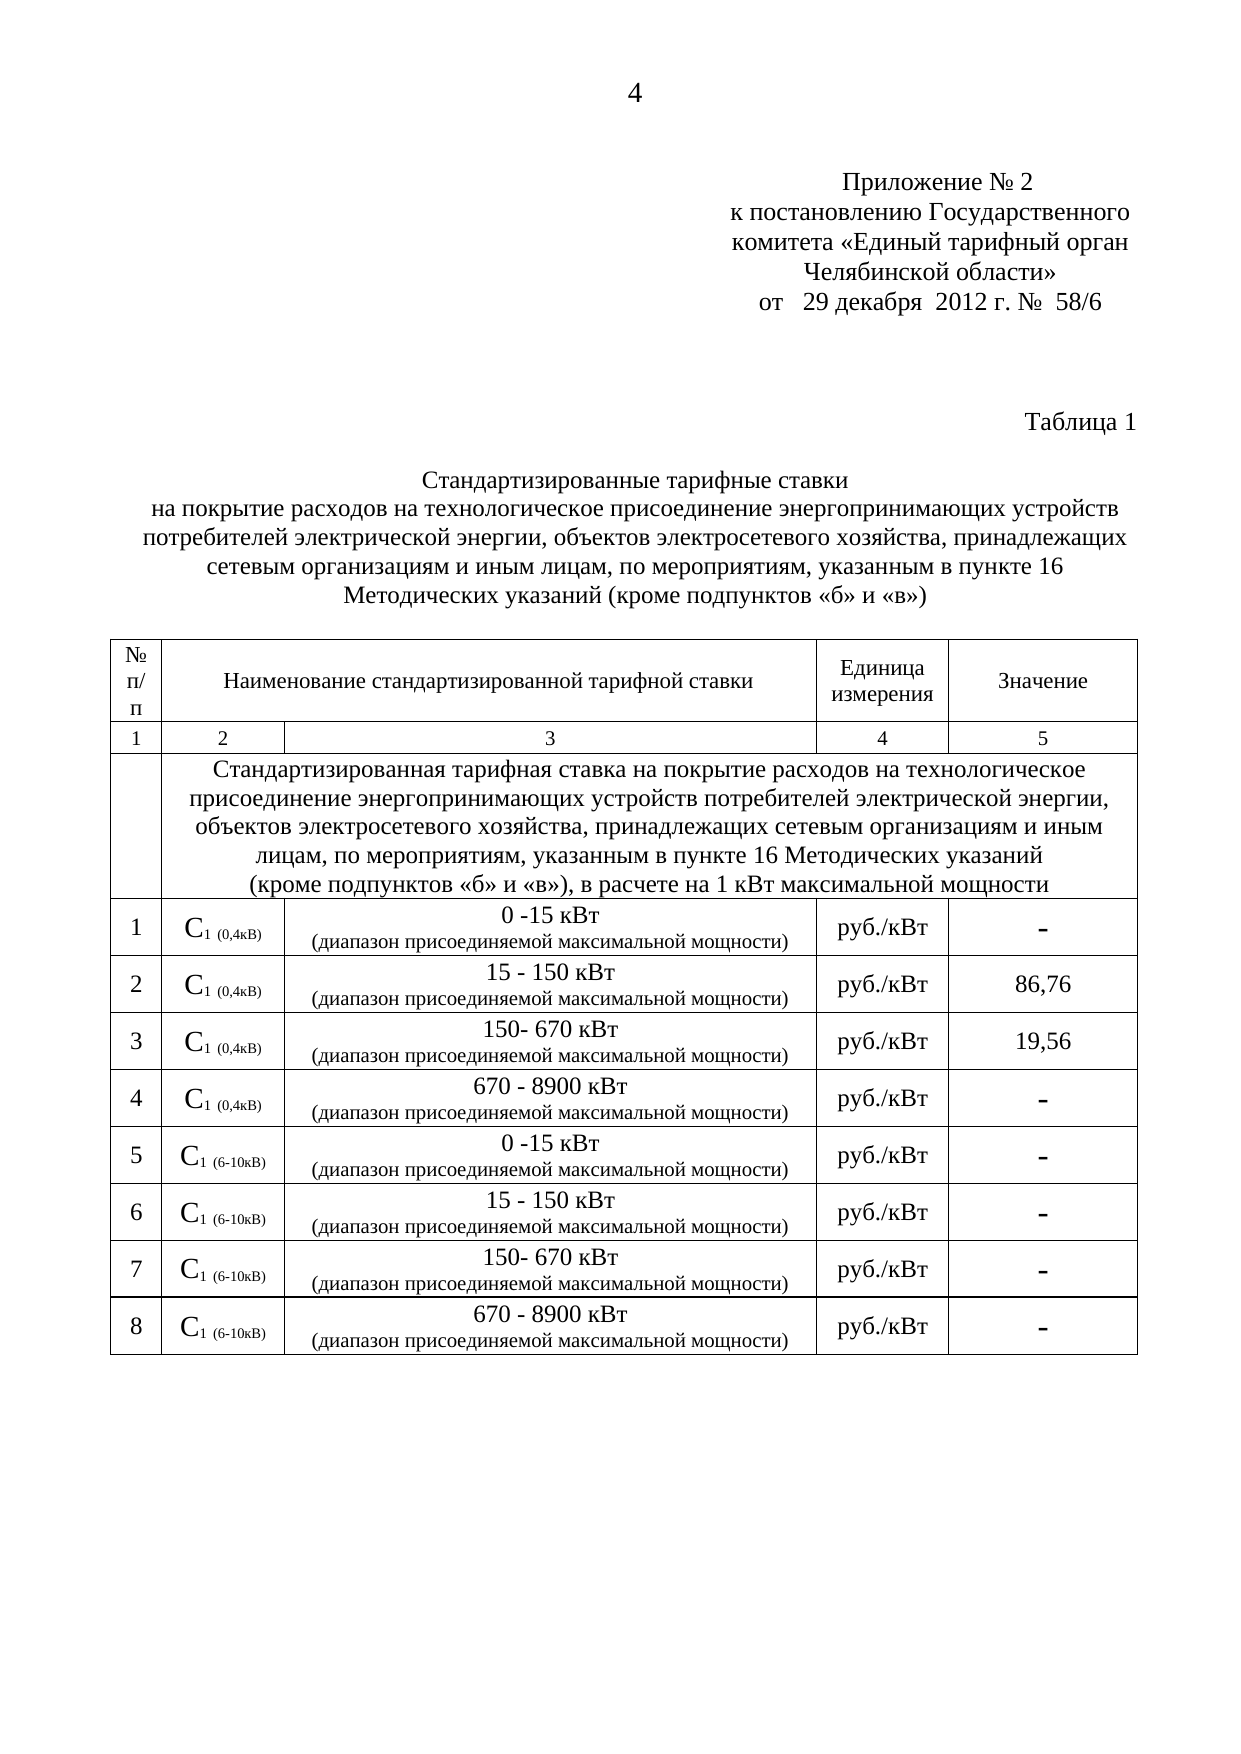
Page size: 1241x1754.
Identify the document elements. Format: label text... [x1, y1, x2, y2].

table_cell 6 [111, 1184, 161, 1239]
table_cell 0 -15 кВт (диапазон присоединяемой максимальной мощности) [285, 1127, 816, 1182]
table_cell 0 -15 кВт (диапазон присоединяемой максимальной мощности) [285, 899, 816, 954]
table_cell - [949, 1127, 1137, 1182]
table_cell С1 (0,4кВ) [162, 1013, 284, 1068]
text Приложение № 2 [738, 166, 1137, 196]
table_cell 5 [111, 1127, 161, 1182]
table_cell С1 (6-10кВ) [162, 1127, 284, 1182]
table_cell С1 (6-10кВ) [162, 1241, 284, 1296]
table_cell руб./кВт [817, 1298, 948, 1353]
table_cell - [949, 1241, 1137, 1296]
table_cell - [949, 1298, 1137, 1353]
table_cell С1 (6-10кВ) [162, 1184, 284, 1239]
table_cell 8 [111, 1298, 161, 1353]
table_cell 670 - 8900 кВт (диапазон присоединяемой максимальной мощности) [285, 1298, 816, 1353]
table_header № п/п [111, 640, 161, 721]
text на покрытие расходов на технологическое присоединение энергопринимающих устройств потребителей электрической энергии, объектов электросетевого хозяйства, принадлежащих сетевым организациям и иным лицам, по мероприятиям, указанным в пункте 16 Методических указаний (кроме подпунктов «б» и «в») [133, 493, 1137, 608]
table_cell 3 [285, 722, 816, 753]
text от 29 декабря 2012 г. № 58/6 [723, 286, 1137, 316]
table_cell 2 [162, 722, 284, 753]
table_cell 7 [111, 1241, 161, 1296]
table_header Наименование стандартизированной тарифной ставки [162, 640, 816, 721]
table_cell руб./кВт [817, 899, 948, 954]
table_cell 4 [817, 722, 948, 753]
table_cell руб./кВт [817, 956, 948, 1012]
table_cell - [949, 1184, 1137, 1239]
table_cell 3 [111, 1013, 161, 1068]
table_cell 15 - 150 кВт (диапазон присоединяемой максимальной мощности) [285, 956, 816, 1012]
text Стандартизированные тарифные ставки [133, 465, 1137, 493]
table_cell С1 (0,4кВ) [162, 899, 284, 954]
table_cell 670 - 8900 кВт (диапазон присоединяемой максимальной мощности) [285, 1070, 816, 1126]
text Таблица 1 [133, 406, 1137, 436]
table_cell С1 (0,4кВ) [162, 956, 284, 1012]
table_cell 150- 670 кВт (диапазон присоединяемой максимальной мощности) [285, 1241, 816, 1296]
table_cell 19,56 [949, 1013, 1137, 1068]
table_cell руб./кВт [817, 1184, 948, 1239]
table_cell руб./кВт [817, 1013, 948, 1068]
table_cell [111, 754, 161, 898]
table_cell 4 [111, 1070, 161, 1126]
table_cell 2 [111, 956, 161, 1012]
table_cell 150- 670 кВт (диапазон присоединяемой максимальной мощности) [285, 1013, 816, 1068]
table_cell 1 [111, 722, 161, 753]
table_cell 86,76 [949, 956, 1137, 1012]
table_cell С1 (0,4кВ) [162, 1070, 284, 1126]
table_cell 15 - 150 кВт (диапазон присоединяемой максимальной мощности) [285, 1184, 816, 1239]
table_cell руб./кВт [817, 1127, 948, 1182]
table_cell - [949, 899, 1137, 954]
table_cell 1 [111, 899, 161, 954]
table_cell Стандартизированная тарифная ставка на покрытие расходов на технологическое присоединение энергопринимающих устройств потребителей электрической энергии, объектов электросетевого хозяйства, принадлежащих сетевым организациям и иным лицам, по мероприятиям, указанным в пункте 16 Методических указаний (кроме подпунктов «б» и «в»), в расчете на 1 кВт максимальной мощности [162, 754, 1137, 898]
table_cell руб./кВт [817, 1070, 948, 1126]
text к постановлению Государственного комитета «Единый тарифный орган [723, 196, 1137, 256]
table_cell 5 [949, 722, 1137, 753]
table_header Единица измерения [817, 640, 948, 721]
text Челябинской области» [723, 256, 1137, 286]
table_cell руб./кВт [817, 1241, 948, 1296]
table_header Значение [949, 640, 1137, 721]
table_cell С1 (6-10кВ) [162, 1298, 284, 1353]
table_cell - [949, 1070, 1137, 1126]
